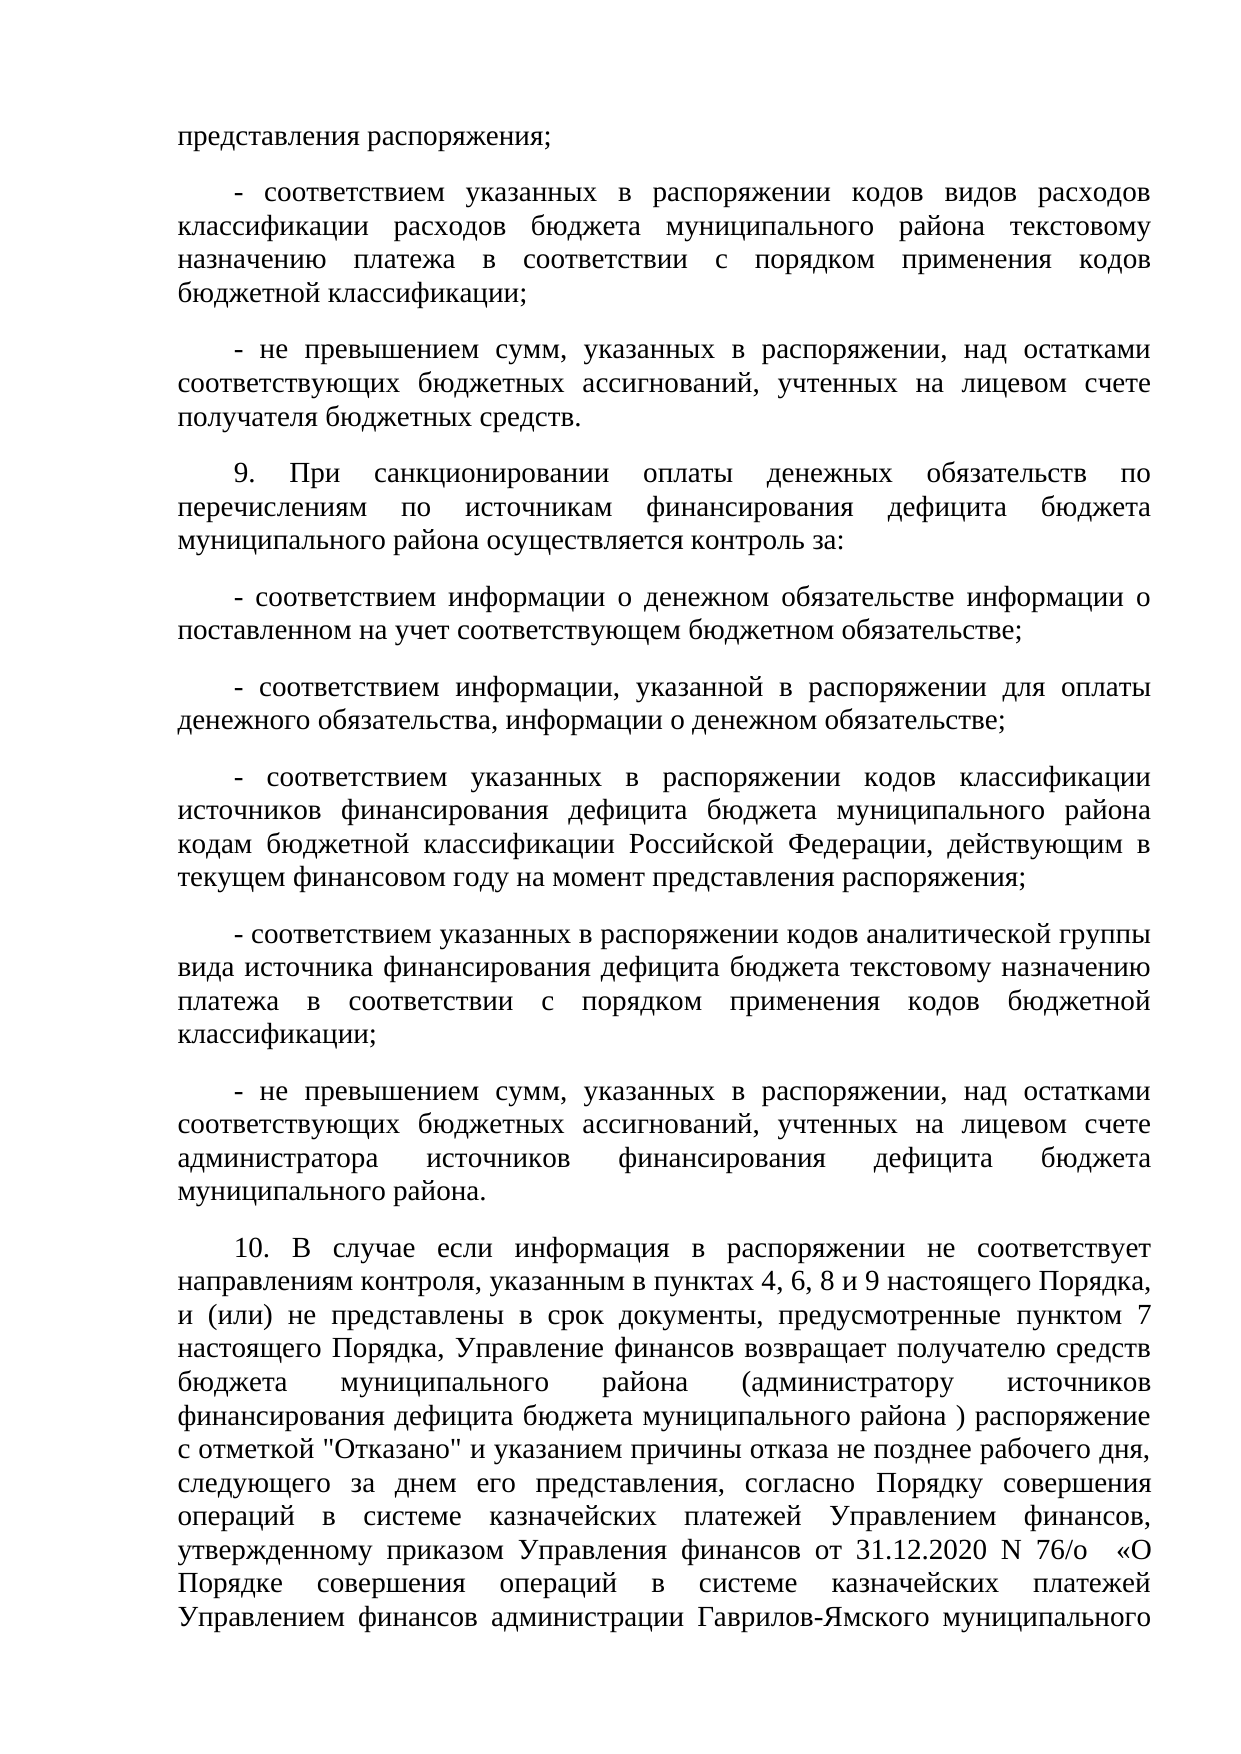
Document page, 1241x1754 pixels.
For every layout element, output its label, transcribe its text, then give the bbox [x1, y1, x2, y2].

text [177, 118, 1152, 152]
text - соответствием информации о денежном обязательстве информации о поставленном на учет соответствующем бюджетном обязательстве; [177, 579, 1152, 646]
text 9. При санкционировании оплаты денежных обязательств по перечислениям по источникам финансирования дефицита бюджета муниципального района осуществляется контроль за: [177, 455, 1152, 556]
text - соответствием указанных в распоряжении кодов классификации источников финансирования дефицита бюджета муниципального района кодам бюджетной классификации Российской Федерации, действующим в текущем финансовом году на момент представления распоряжения; [177, 759, 1152, 893]
text - не превышением сумм, указанных в распоряжении, над остатками соответствующих бюджетных ассигнований, учтенных на лицевом счете администратора источников финансирования дефицита бюджета муниципального района. [177, 1073, 1152, 1207]
text - соответствием указанных в распоряжении кодов аналитической группы вида источника финансирования дефицита бюджета текстовому назначению платежа в соответствии с порядком применения кодов бюджетной классификации; [177, 916, 1152, 1050]
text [177, 1230, 1152, 1632]
text - соответствием указанных в распоряжении кодов видов расходов классификации расходов бюджета муниципального района текстовому назначению платежа в соответствии с порядком применения кодов бюджетной классификации; [177, 174, 1152, 309]
text - не превышением сумм, указанных в распоряжении, над остатками соответствующих бюджетных ассигнований, учтенных на лицевом счете получателя бюджетных средств. [177, 332, 1152, 432]
text - соответствием информации, указанной в распоряжении для оплаты денежного обязательства, информации о денежном обязательстве; [177, 669, 1152, 736]
